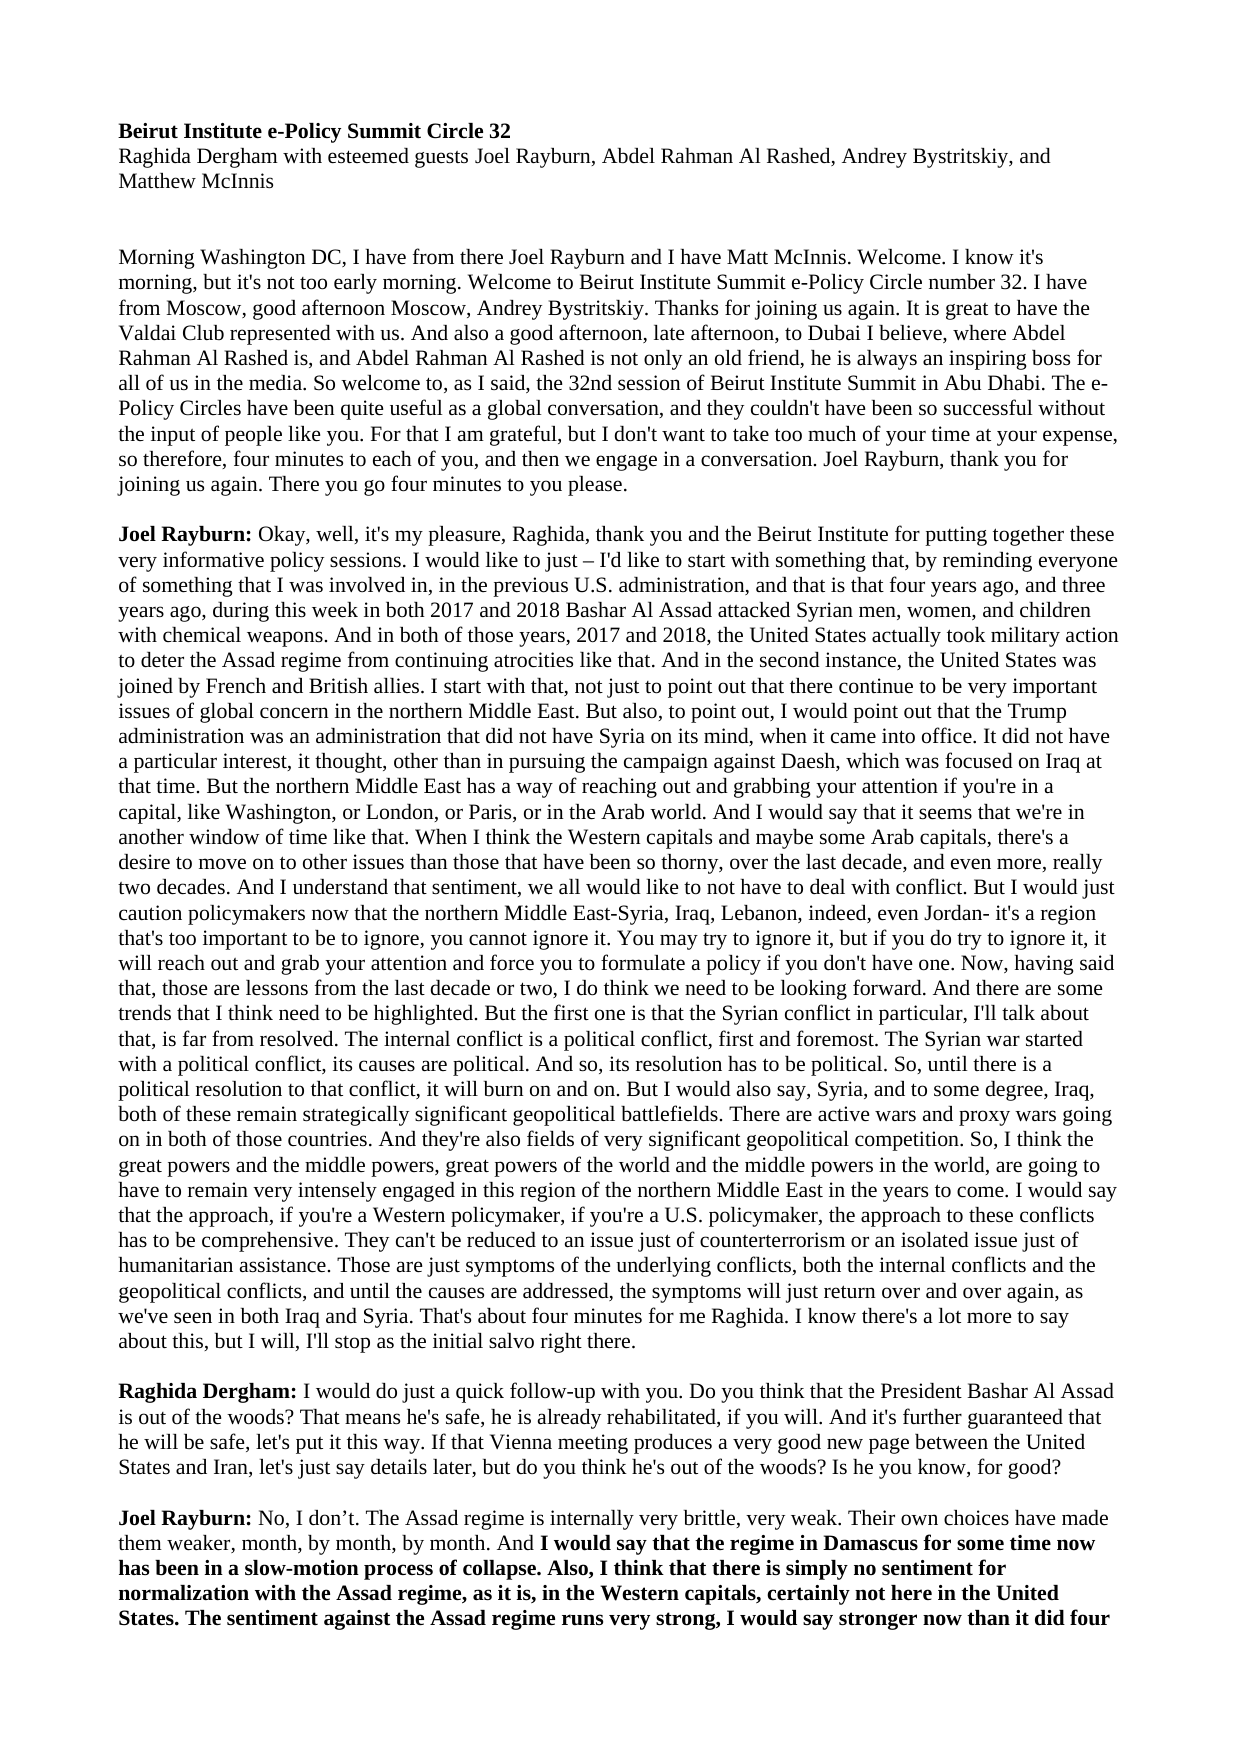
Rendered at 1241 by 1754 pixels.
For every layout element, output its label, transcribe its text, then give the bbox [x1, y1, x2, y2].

text Morning Washington DC, I have from there Joel Rayburn and I have Matt McInnis. Welcome. I know it's morning, but it's not too early morning. Welcome to Beirut Institute Summit e-Policy Circle number 32. I have from Moscow, good afternoon Moscow, Andrey Bystritskiy. Thanks for joining us again. It is great to have the Valdai Club represented with us. And also a good afternoon, late afternoon, to Dubai I believe, where Abdel Rahman Al Rashed is, and Abdel Rahman Al Rashed is not only an old friend, he is always an inspiring boss for all of us in the media. So welcome to, as I said, the 32nd session of Beirut Institute Summit in Abu Dhabi. The e-Policy Circles have been quite useful as a global conversation, and they couldn't have been so successful without the input of people like you. For that I am grateful, but I don't want to take too much of your time at your expense, so therefore, four minutes to each of you, and then we engage in a conversation. Joel Rayburn, thank you for joining us again. There you go four minutes to you please. [118, 244, 1122, 496]
text Raghida Dergham with esteemed guests Joel Rayburn, Abdel Rahman Al Rashed, Andrey Bystritskiy, and Matthew McInnis [118, 143, 1122, 194]
text Joel Rayburn: Okay, well, it's my pleasure, Raghida, thank you and the Beirut Institute for putting together these very informative policy sessions. I would like to just – I'd like to start with something that, by reminding everyone of something that I was involved in, in the previous U.S. administration, and that is that four years ago, and three years ago, during this week in both 2017 and 2018 Bashar Al Assad attacked Syrian men, women, and children with chemical weapons. And in both of those years, 2017 and 2018, the United States actually took military action to deter the Assad regime from continuing atrocities like that. And in the second instance, the United States was joined by French and British allies. I start with that, not just to point out that there continue to be very important issues of global concern in the northern Middle East. But also, to point out, I would point out that the Trump administration was an administration that did not have Syria on its mind, when it came into office. It did not have a particular interest, it thought, other than in pursuing the campaign against Daesh, which was focused on Iraq at that time. But the northern Middle East has a way of reaching out and grabbing your attention if you're in a capital, like Washington, or London, or Paris, or in the Arab world. And I would say that it seems that we're in another window of time like that. When I think the Western capitals and maybe some Arab capitals, there's a desire to move on to other issues than those that have been so thorny, over the last decade, and even more, really two decades. And I understand that sentiment, we all would like to not have to deal with conflict. But I would just caution policymakers now that the northern Middle East-Syria, Iraq, Lebanon, indeed, even Jordan- it's a region that's too important to be to ignore, you cannot ignore it. You may try to ignore it, but if you do try to ignore it, it will reach out and grab your attention and force you to formulate a policy if you don't have one. Now, having said that, those are lessons from the last decade or two, I do think we need to be looking forward. And there are some trends that I think need to be highlighted. But the first one is that the Syrian conflict in particular, I'll talk about that, is far from resolved. The internal conflict is a political conflict, first and foremost. The Syrian war started with a political conflict, its causes are political. And so, its resolution has to be political. So, until there is a political resolution to that conflict, it will burn on and on. But I would also say, Syria, and to some degree, Iraq, both of these remain strategically significant geopolitical battlefields. There are active wars and proxy wars going on in both of those countries. And they're also fields of very significant geopolitical competition. So, I think the great powers and the middle powers, great powers of the world and the middle powers in the world, are going to have to remain very intensely engaged in this region of the northern Middle East in the years to come. I would say that the approach, if you're a Western policymaker, if you're a U.S. policymaker, the approach to these conflicts has to be comprehensive. They can't be reduced to an issue just of counterterrorism or an isolated issue just of humanitarian assistance. Those are just symptoms of the underlying conflicts, both the internal conflicts and the geopolitical conflicts, and until the causes are addressed, the symptoms will just return over and over again, as we've seen in both Iraq and Syria. That's about four minutes for me Raghida. I know there's a lot more to say about this, but I will, I'll stop as the initial salvo right there. [118, 521, 1122, 1353]
text Beirut Institute e-Policy Summit Circle 32 [118, 118, 1122, 143]
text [118, 1504, 1122, 1631]
text Raghida Dergham: I would do just a quick follow-up with you. Do you think that the President Bashar Al Assad is out of the woods? That means he's safe, he is already rehabilitated, if you will. And it's further guaranteed that he will be safe, let's put it this way. If that Vienna meeting produces a very good new page between the United States and Iran, let's just say details later, but do you think he's out of the woods? Is he you know, for good? [118, 1378, 1122, 1479]
